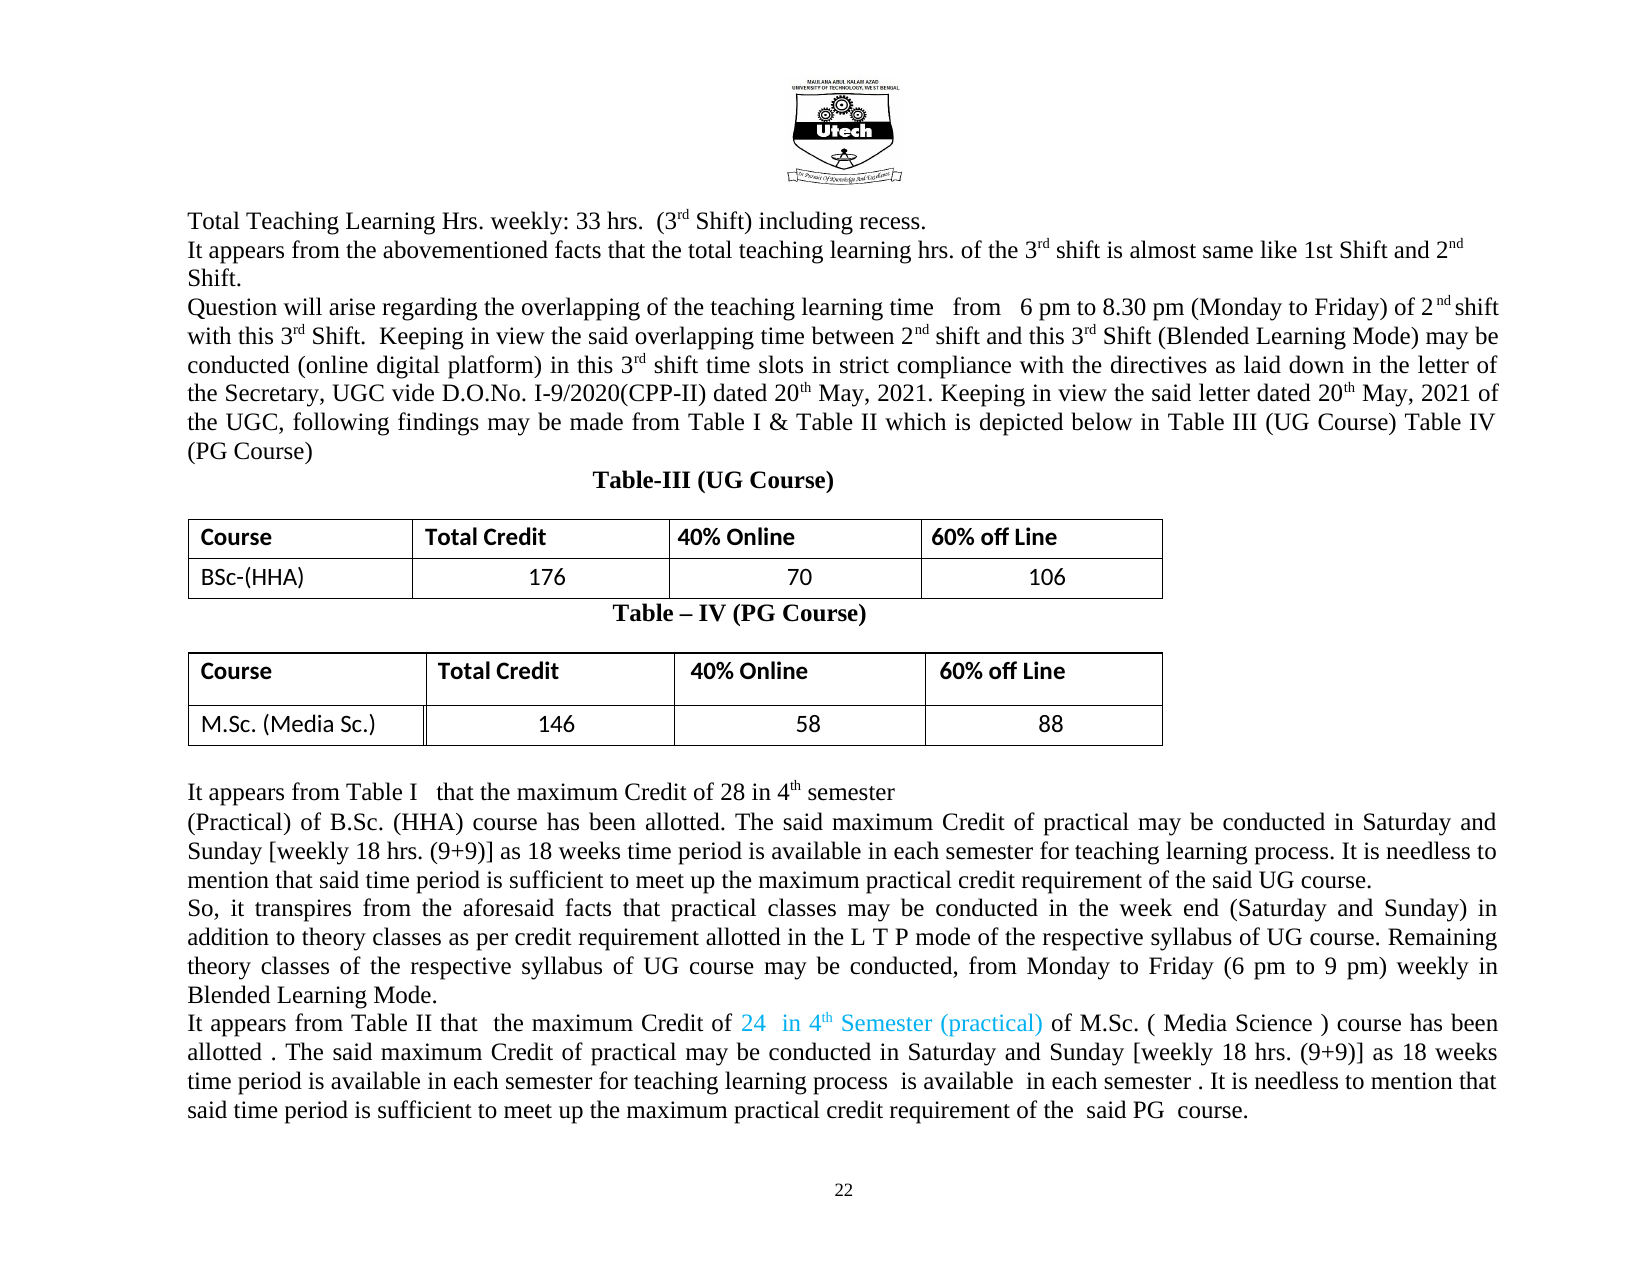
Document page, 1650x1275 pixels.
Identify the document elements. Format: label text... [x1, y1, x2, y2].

text (Practical) of B.Sc. (HHA) course has been allotted. The said maximum Credit of practical may be conducted in Saturday and Sunday [weekly 18 hrs. (9+9)] as 18 weeks time period is available in each semester for teaching learning process. It is needless to mention that said time period is sufficient to meet up the maximum practical credit requirement of the said UG course. [187, 807, 1499, 893]
table_header Total Credit [427, 654, 674, 705]
table_header 40% Online [670, 520, 921, 558]
table_cell 176 [413, 559, 669, 597]
table_header Course [189, 520, 412, 558]
table_header Course [189, 654, 424, 705]
table_cell M.Sc. (Media Sc.) [189, 706, 423, 745]
table_header Total Credit [413, 520, 669, 558]
table_header 60% off Line [926, 654, 1162, 705]
text Table-III (UG Course) [186, 465, 1500, 493]
table_cell 106 [922, 559, 1162, 597]
table_cell 70 [670, 559, 921, 597]
text It appears from Table II that the maximum Credit of 24 in 4th Semester (practical) of M.Sc. ( Media Science ) course has been allotted . The said maximum Credit of practical may be conducted in Saturday and Sunday [weekly 18 hrs. (9+9)] as 18 weeks time period is available in each semester for teaching learning process is available in each semester . It is needless to mention that said time period is sufficient to meet up the maximum practical credit requirement of the said PG course. [187, 1008, 1499, 1123]
table_cell 146 [427, 706, 674, 745]
picture [826, 1012, 831, 1022]
table_cell BSc-(HHA) [189, 559, 412, 597]
text So, it transpires from the aforesaid facts that practical classes may be conducted in the week end (Saturday and Sunday) in addition to theory classes as per credit requirement allotted in the L T P mode of the respective syllabus of UG course. Remaining theory classes of the respective syllabus of UG course may be conducted, from Monday to Friday (6 pm to 9 pm) weekly in Blended Learning Mode. [187, 893, 1499, 1008]
text Table – IV (PG Course) [187, 598, 1500, 627]
text It appears from the abovementioned facts that the total teaching learning hrs. of the 3rd shift is almost same like 1st Shift and 2nd Shift. [187, 235, 1499, 292]
text Total Teaching Learning Hrs. weekly: 33 hrs. (3rd Shift) including recess. [187, 206, 1499, 235]
table_header 40% Online [675, 654, 925, 705]
table_cell 88 [926, 706, 1162, 745]
picture [784, 75, 904, 185]
table_cell 58 [675, 706, 925, 745]
table_header 60% off Line [922, 520, 1162, 558]
text It appears from Table I that the maximum Credit of 28 in 4th semester [187, 777, 1499, 805]
text Question will arise regarding the overlapping of the teaching learning time from 6 pm to 8.30 pm (Monday to Friday) of 2nd shift with this 3rd Shift. Keeping in view the said overlapping time between 2nd shift and this 3rd Shift (Blended Learning Mode) may be conducted (online digital platform) in this 3rd shift time slots in strict compliance with the directives as laid down in the letter of the Secretary, UGC vide D.O.No. I-9/2020(CPP-II) dated 20th May, 2021. Keeping in view the said letter dated 20th May, 2021 of the UGC, following findings may be made from Table I & Table II which is depicted below in Table III (UG Course) Table IV (PG Course) [187, 292, 1499, 465]
